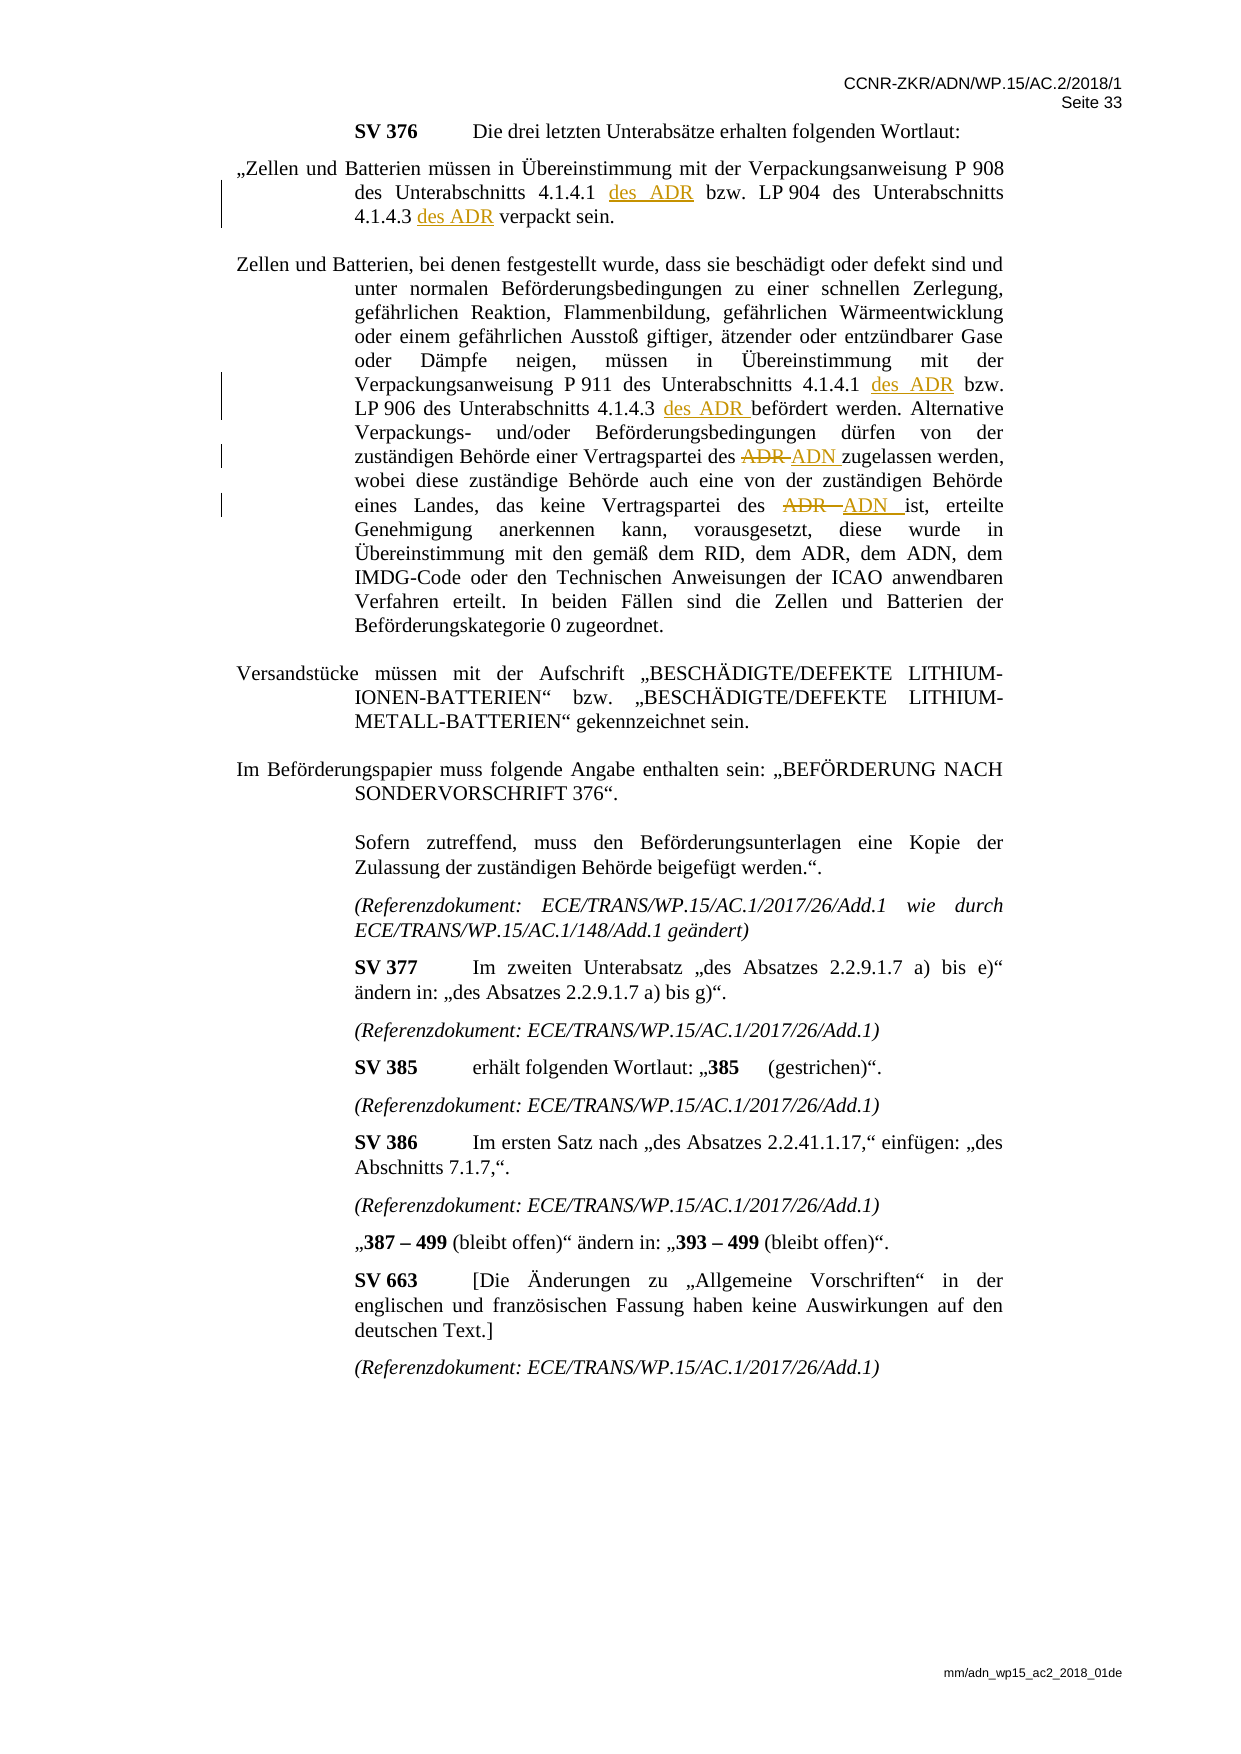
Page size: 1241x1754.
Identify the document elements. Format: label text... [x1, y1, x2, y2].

text „387 – 499 (bleibt offen)“ ändern in: „393 – 499 (bleibt offen)“. [354, 1229, 1004, 1254]
text SV 377 Im zweiten Unterabsatz „des Absatzes 2.2.9.1.7 a) bis e)“ ändern in: „des Absatzes 2.2.9.1.7 a) bis g)“. [354, 954, 1004, 1004]
text SV 376 Die drei letzten Unterabsätze erhalten folgenden Wortlaut: [354, 118, 1004, 143]
text (Referenzdokument: ECE/TRANS/WP.15/AC.1/2017/26/Add.1) [354, 1017, 1004, 1042]
text Versandstücke müssen mit der Aufschrift „BESCHÄDIGTE/DEFEKTE LITHIUM-IONEN-BATTERIEN“ bzw. „BESCHÄDIGTE/DEFEKTE LITHIUM-METALL-BATTERIEN“ gekennzeichnet sein. [236, 661, 1004, 733]
text (Referenzdokument: ECE/TRANS/WP.15/AC.1/2017/26/Add.1) [354, 1192, 1004, 1217]
text SV 663 [Die Änderungen zu „Allgemeine Vorschriften“ in der englischen und französischen Fassung haben keine Auswirkungen auf den deutschen Text.] [354, 1267, 1004, 1342]
text Im Beförderungspapier muss folgende Angabe enthalten sein: „BEFÖRDERUNG NACH SONDERVORSCHRIFT 376“. [236, 757, 1004, 805]
text SV 385 erhält folgenden Wortlaut: „385 (gestrichen)“. [354, 1054, 1004, 1079]
text „Zellen und Batterien müssen in Übereinstimmung mit der Verpackungsanweisung P 908 des Unterabschnitts 4.1.4.1 bzw. LP 904 des Unterabschnitts 4.1.4.3 verpackt sein. [236, 156, 1004, 228]
text (Referenzdokument: ECE/TRANS/WP.15/AC.1/2017/26/Add.1) [354, 1092, 1004, 1117]
text SV 386 Im ersten Satz nach „des Absatzes 2.2.41.1.17,“ einfügen: „des Abschnitts 7.1.7,“. [354, 1129, 1004, 1179]
text (Referenzdokument: ECE/TRANS/WP.15/AC.1/2017/26/Add.1) [354, 1354, 1004, 1379]
text (Referenzdokument: ECE/TRANS/WP.15/AC.1/2017/26/Add.1 wie durch ECE/TRANS/WP.15/AC.1/148/Add.1 geändert) [354, 892, 1004, 942]
text Zellen und Batterien, bei denen festgestellt wurde, dass sie beschädigt oder defekt sind und unter normalen Beförderungsbedingungen zu einer schnellen Zerlegung, gefährlichen Reaktion, Flammenbildung, gefährlichen Wärmeentwicklung oder einem gefährlichen Ausstoß giftiger, ätzender oder entzündbarer Gase oder Dämpfe neigen, müssen in Übereinstimmung mit der Verpackungsanweisung P 911 des Unterabschnitts 4.1.4.1 bzw. LP 906 des Unterabschnitts 4.1.4.3 befördert werden. Alternative Verpackungs- und/oder Beförderungsbedingungen dürfen von der zuständigen Behörde einer Vertragspartei des zugelassen werden, wobei diese zuständige Behörde auch eine von der zuständigen Behörde eines Landes, das keine Vertragspartei des ist, erteilte Genehmigung anerkennen kann, vorausgesetzt, diese wurde in Übereinstimmung mit den gemäß dem RID, dem ADR, dem ADN, dem IMDG-Code oder den Technischen Anweisungen der ICAO anwendbaren Verfahren erteilt. In beiden Fällen sind die Zellen und Batterien der Beförderungskategorie 0 zugeordnet. [236, 252, 1004, 637]
text Sofern zutreffend, muss den Beförderungsunterlagen eine Kopie der Zulassung der zuständigen Behörde beigefügt werden.“. [354, 829, 1004, 879]
